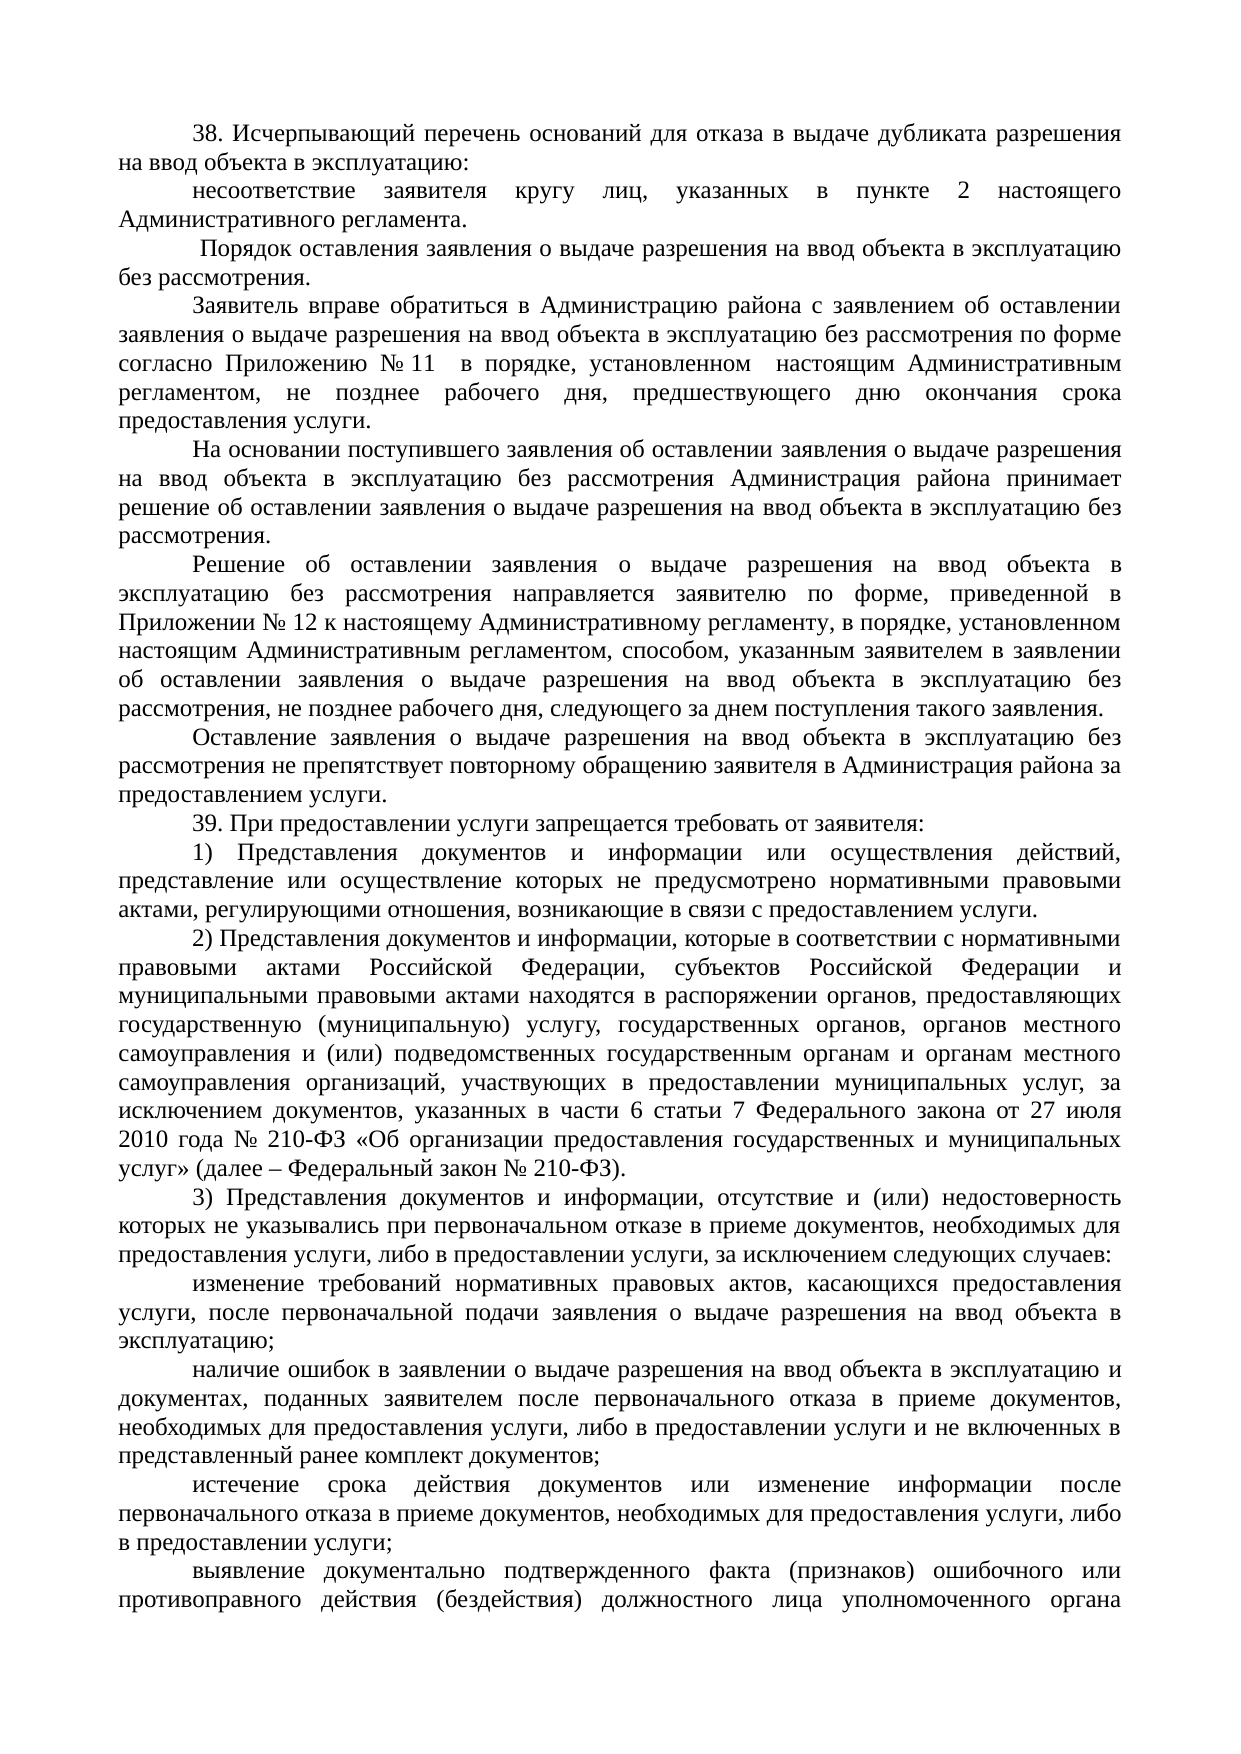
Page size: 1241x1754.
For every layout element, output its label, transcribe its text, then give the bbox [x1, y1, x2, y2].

text На основании поступившего заявления об оставлении заявления о выдаче разрешения на ввод объекта в эксплуатацию без рассмотрения Администрация района принимает решение об оставлении заявления о выдаче разрешения на ввод объекта в эксплуатацию без рассмотрения. [118, 434, 1122, 549]
text 39. При предоставлении услуги запрещается требовать от заявителя: [118, 808, 1122, 837]
text Заявитель вправе обратиться в Администрацию района с заявлением об оставлении заявления о выдаче разрешения на ввод объекта в эксплуатацию без рассмотрения по форме согласно Приложению № 11 в порядке, установленном настоящим Административным регламентом, не позднее рабочего дня, предшествующего дню окончания срока предоставления услуги. [118, 291, 1122, 434]
text Оставление заявления о выдаче разрешения на ввод объекта в эксплуатацию без рассмотрения не препятствует повторному обращению заявителя в Администрация района за предоставлением услуги. [118, 722, 1122, 808]
text 38. Исчерпывающий перечень оснований для отказа в выдаче дубликата разрешения на ввод объекта в эксплуатацию: [118, 118, 1122, 176]
text Решение об оставлении заявления о выдаче разрешения на ввод объекта в эксплуатацию без рассмотрения направляется заявителю по форме, приведенной в Приложении № 12 к настоящему Административному регламенту, в порядке, установленном настоящим Административным регламентом, способом, указанным заявителем в заявлении об оставлении заявления о выдаче разрешения на ввод объекта в эксплуатацию без рассмотрения, не позднее рабочего дня, следующего за днем поступления такого заявления. [118, 549, 1122, 722]
text 3) Представления документов и информации, отсутствие и (или) недостоверность которых не указывались при первоначальном отказе в приеме документов, необходимых для предоставления услуги, либо в предоставлении услуги, за исключением следующих случаев: [118, 1182, 1122, 1268]
text наличие ошибок в заявлении о выдаче разрешения на ввод объекта в эксплуатацию и документах, поданных заявителем после первоначального отказа в приеме документов, необходимых для предоставления услуги, либо в предоставлении услуги и не включенных в представленный ранее комплект документов; [118, 1354, 1122, 1469]
text истечение срока действия документов или изменение информации после первоначального отказа в приеме документов, необходимых для предоставления услуги, либо в предоставлении услуги; [118, 1469, 1122, 1556]
text 1) Представления документов и информации или осуществления действий, представление или осуществление которых не предусмотрено нормативными правовыми актами, регулирующими отношения, возникающие в связи с предоставлением услуги. [118, 837, 1122, 923]
text изменение требований нормативных правовых актов, касающихся предоставления услуги, после первоначальной подачи заявления о выдаче разрешения на ввод объекта в эксплуатацию; [118, 1268, 1122, 1354]
text несоответствие заявителя кругу лиц, указанных в пункте 2 настоящего Административного регламента. [118, 176, 1122, 233]
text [118, 1556, 1122, 1613]
text 2) Представления документов и информации, которые в соответствии с нормативными правовыми актами Российской Федерации, субъектов Российской Федерации и муниципальными правовыми актами находятся в распоряжении органов, предоставляющих государственную (муниципальную) услугу, государственных органов, органов местного самоуправления и (или) подведомственных государственным органам и органам местного самоуправления организаций, участвующих в предоставлении муниципальных услуг, за исключением документов, указанных в части 6 статьи 7 Федерального закона от 27 июля 2010 года № 210-ФЗ «Об организации предоставления государственных и муниципальных услуг» (далее – Федеральный закон № 210-ФЗ). [118, 923, 1122, 1182]
text Порядок оставления заявления о выдаче разрешения на ввод объекта в эксплуатацию без рассмотрения. [118, 233, 1122, 291]
